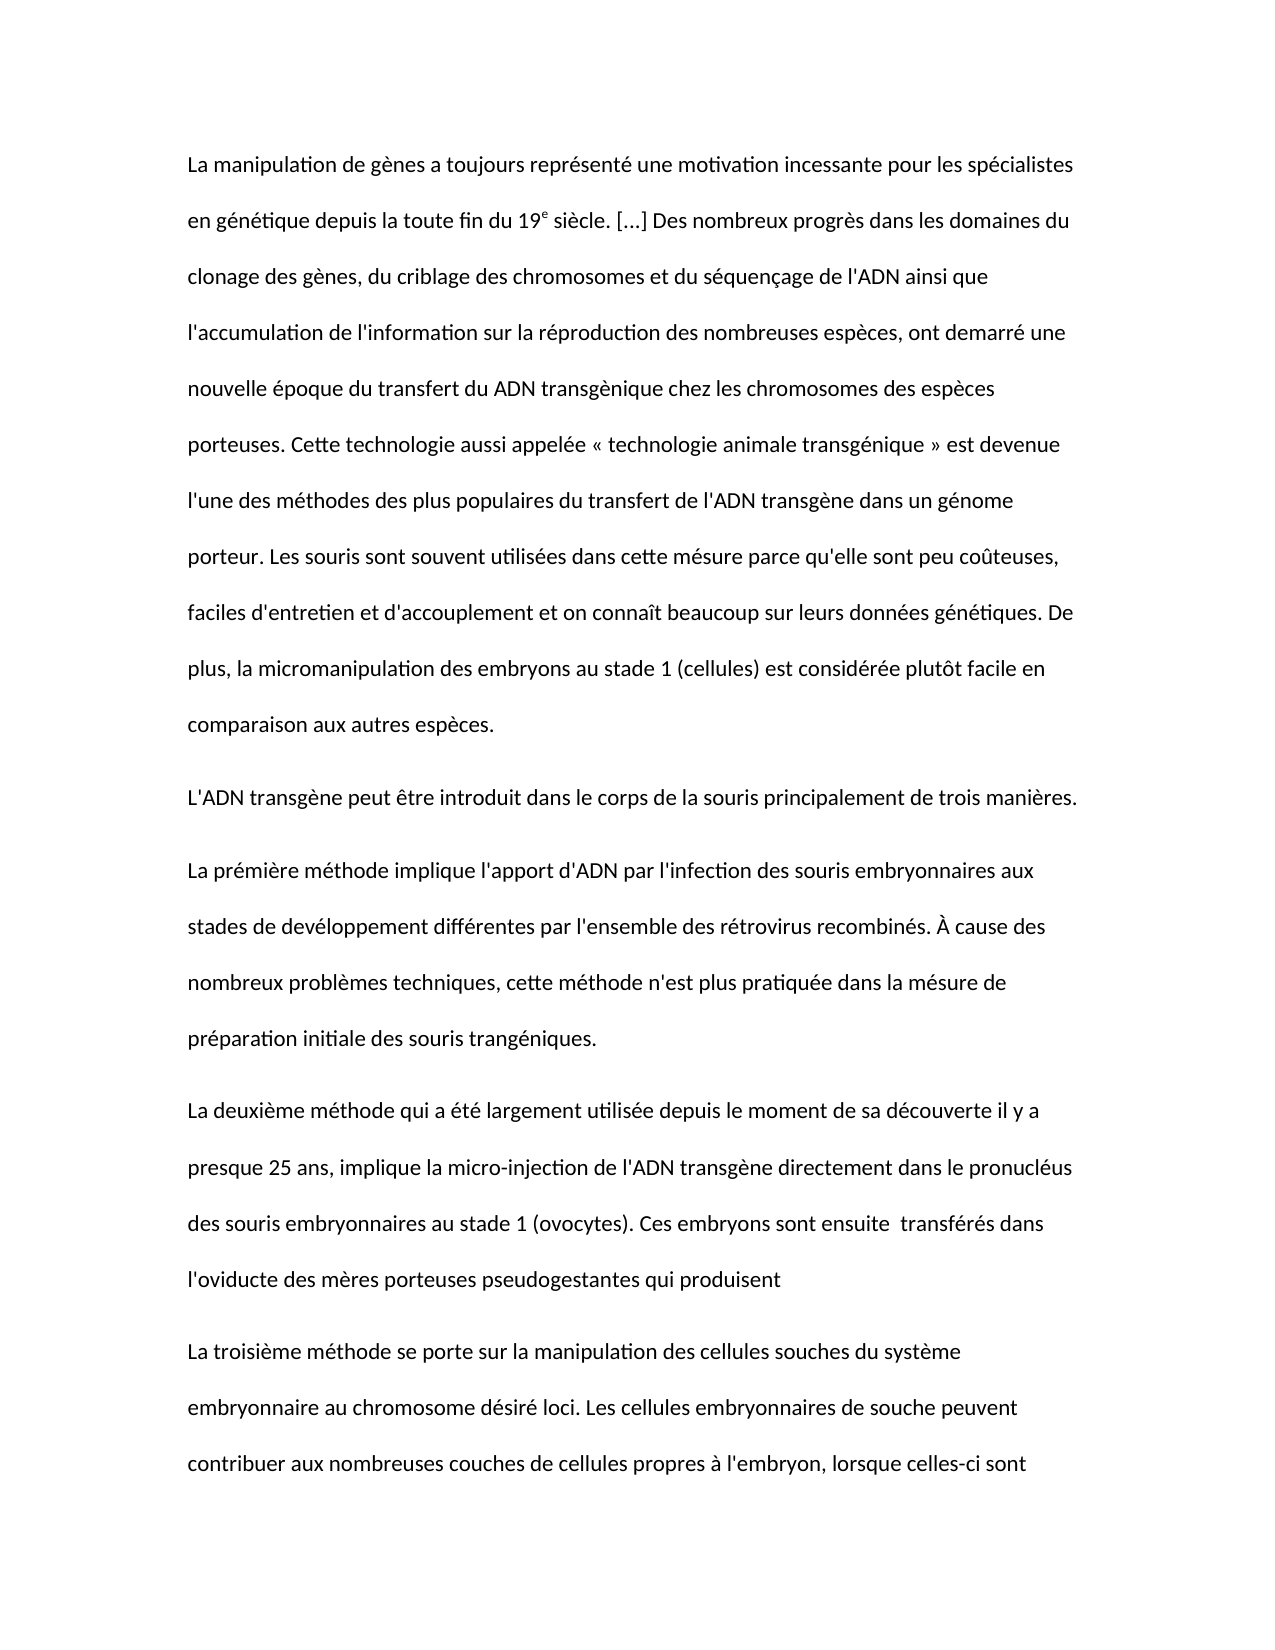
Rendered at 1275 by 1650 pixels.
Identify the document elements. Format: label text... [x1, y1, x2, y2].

text La manipulation de gènes a toujours représenté une motivation incessante pour les spécialistes en génétique depuis la toute fin du 19e siècle. [...] Des nombreux progrès dans les domaines du clonage des gènes, du criblage des chromosomes et du séquençage de l'ADN ainsi que l'accumulation de l'information sur la réproduction des nombreuses espèces, ont demarré une nouvelle époque du transfert du ADN transgènique chez les chromosomes des espèces porteuses. Cette technologie aussi appelée « technologie animale transgénique » est devenue l'une des méthodes des plus populaires du transfert de l'ADN transgène dans un génome porteur. Les souris sont souvent utilisées dans cette mésure parce qu'elle sont peu coûteuses, faciles d'entretien et d'accouplement et on connaît beaucoup sur leurs données génétiques. De plus, la micromanipulation des embryons au stade 1 (cellules) est considérée plutôt facile en comparaison aux autres espèces. [187, 150, 1087, 738]
text La prémière méthode implique l'apport d'ADN par l'infection des souris embryonnaires aux stades de devéloppement différentes par l'ensemble des rétrovirus recombinés. À cause des nombreux problèmes techniques, cette méthode n'est plus pratiquée dans la mésure de préparation initiale des souris trangéniques. [187, 856, 1087, 1052]
text L'ADN transgène peut être introduit dans le corps de la souris principalement de trois manières. [187, 783, 1087, 811]
text La deuxième méthode qui a été largement utilisée depuis le moment de sa découverte il y a presque 25 ans, implique la micro-injection de l'ADN transgène directement dans le pronucléus des souris embryonnaires au stade 1 (ovocytes). Ces embryons sont ensuite transférés dans l'oviducte des mères porteuses pseudogestantes qui produisent [187, 1097, 1087, 1293]
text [187, 1337, 1087, 1478]
